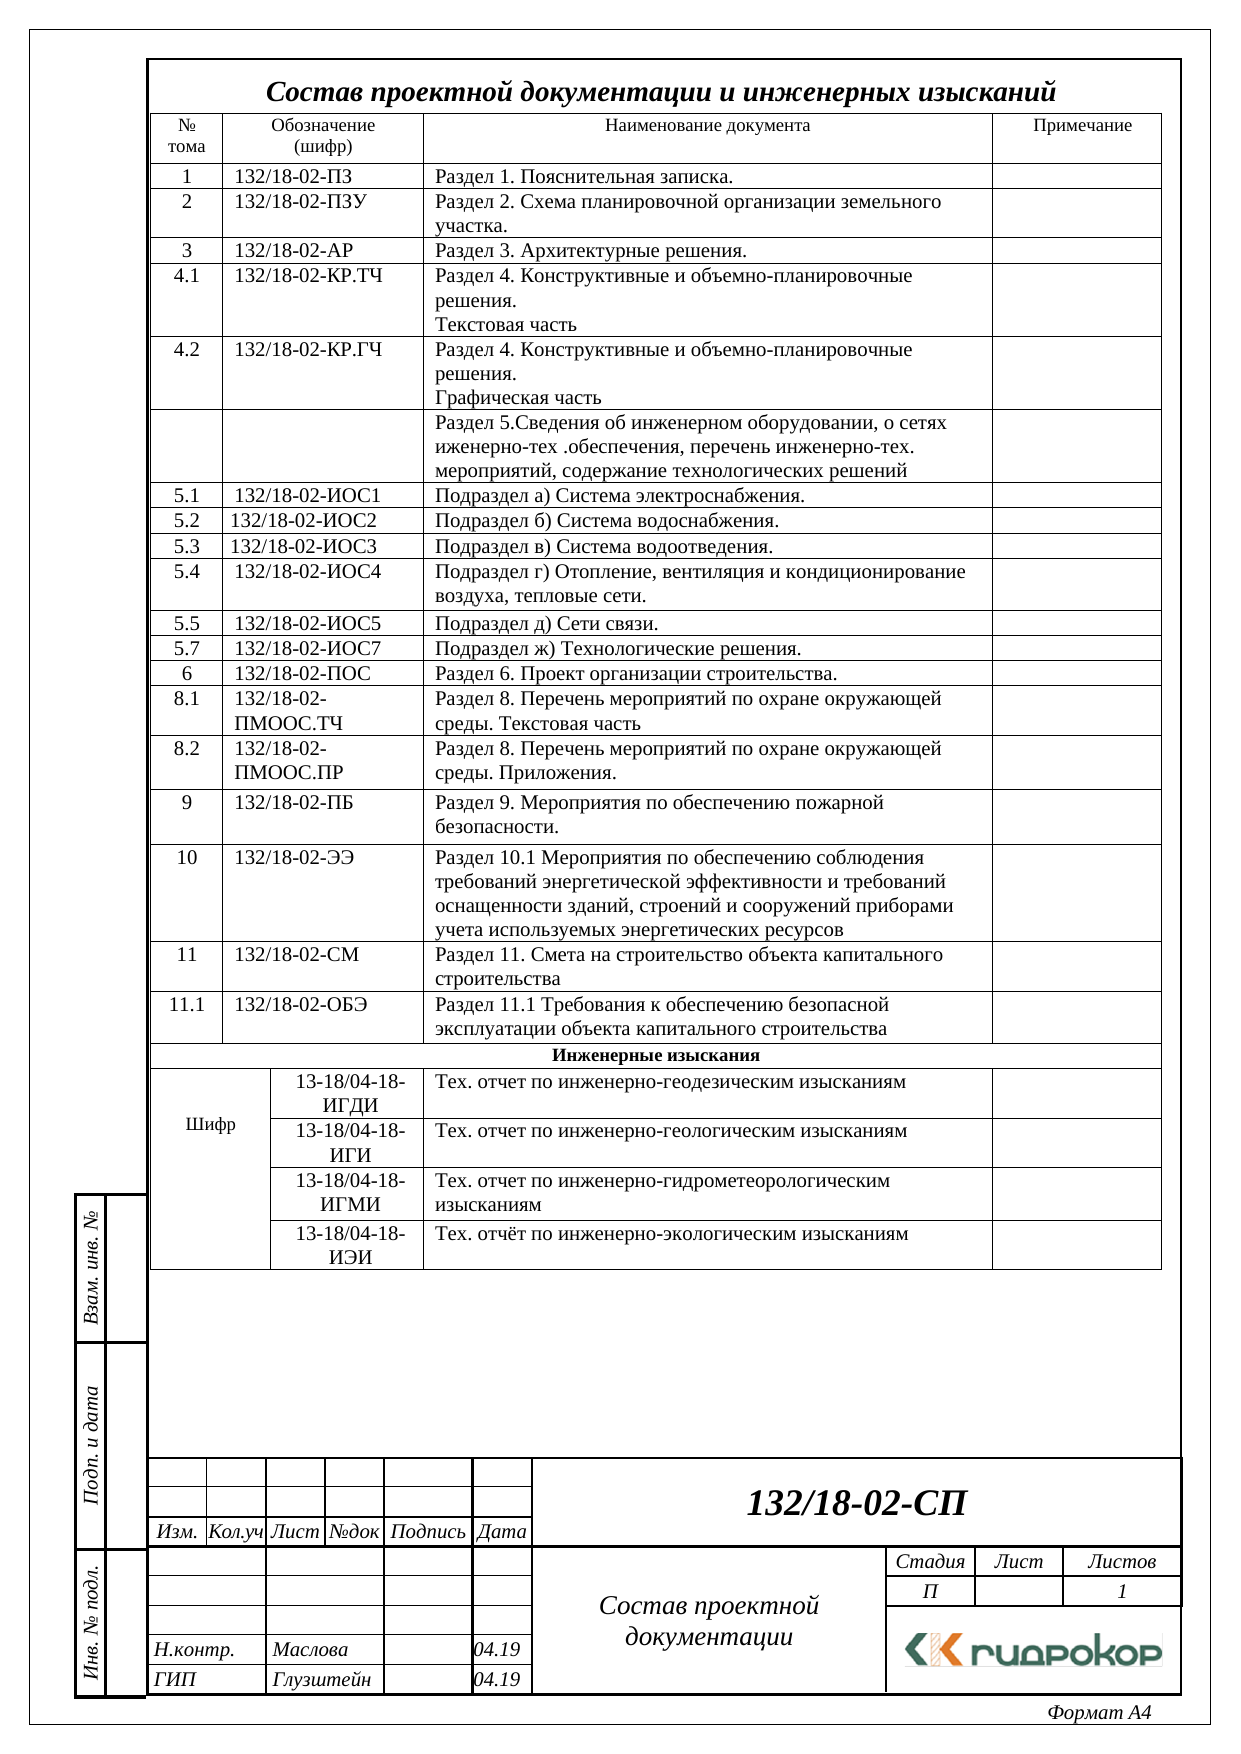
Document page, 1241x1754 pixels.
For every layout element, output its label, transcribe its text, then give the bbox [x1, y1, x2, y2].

table_cell Раздел 1. Пояснительная записка. [424, 164, 992, 188]
table_cell 132/18-02-ОБЭ [223, 992, 423, 1043]
table_header Наименование документа [424, 114, 992, 162]
table_cell Подраздел в) Система водоотведения. [424, 534, 992, 558]
table_cell [993, 264, 1161, 336]
table_cell [993, 1221, 1161, 1269]
table_cell 8.2 [151, 736, 222, 788]
table_cell [993, 559, 1161, 609]
table_cell 9 [151, 790, 222, 844]
table_header № тома [151, 114, 222, 162]
table_cell [993, 534, 1161, 558]
table_cell Шифр [151, 1069, 270, 1269]
table_cell [993, 1119, 1161, 1167]
table_cell 11.1 [151, 992, 222, 1043]
table_cell 132/18-02-ИОС2 [223, 508, 423, 533]
table_cell 132/18-02-ПБ [223, 790, 423, 844]
table_cell [993, 238, 1161, 262]
table_cell [993, 189, 1161, 237]
table_cell 5.4 [151, 559, 222, 609]
table_cell [993, 1168, 1161, 1220]
table_cell 132/18-02-КР.ТЧ [223, 264, 423, 336]
table_cell Подраздел г) Отопление, вентиляция и кондиционирование воздуха, тепловые сети. [424, 559, 992, 609]
table_cell 132/18-02-СМ [223, 942, 423, 991]
table_cell Раздел 11.1 Требования к обеспечению безопасной эксплуатации объекта капитального строительства [424, 992, 992, 1043]
table_cell 132/18-02-ПМООС.ТЧ [223, 686, 423, 734]
text Состав проектной документации и инженерных изысканий [177, 74, 1146, 107]
table_cell Тех. отчёт по инженерно-экологическим изысканиям [424, 1221, 992, 1269]
table_cell Подраздел ж) Технологические решения. [424, 636, 992, 660]
table_cell [993, 337, 1161, 409]
table_cell 8.1 [151, 686, 222, 734]
table_header Обозначение (шифр) [223, 114, 423, 162]
picture [904, 1633, 1163, 1667]
table_cell [993, 611, 1161, 634]
table_cell 13-18/04-18-ИГМИ [271, 1168, 423, 1220]
table_header Примечание [993, 114, 1161, 162]
table_cell Раздел 8. Перечень мероприятий по охране окружающей среды. Текстовая часть [424, 686, 992, 734]
table_cell 132/18-02-ИОС1 [223, 483, 423, 507]
table_cell Подраздел а) Система электроснабжения. [424, 483, 992, 507]
table_cell 132/18-02-ПЗ [223, 164, 423, 188]
table_cell [223, 410, 423, 482]
table_cell Тех. отчет по инженерно-гидрометеорологическим изысканиям [424, 1168, 992, 1220]
table_cell Подраздел д) Сети связи. [424, 611, 992, 634]
table_cell [993, 508, 1161, 533]
table_cell 132/18-02-ПОС [223, 661, 423, 685]
table_cell Раздел 10.1 Мероприятия по обеспечению соблюдения требований энергетической эффективности и требований оснащенности зданий, строений и сооружений приборами учета используемых энергетических ресурсов [424, 845, 992, 941]
table_cell 132/18-02-КР.ГЧ [223, 337, 423, 409]
table_cell 4.1 [151, 264, 222, 336]
table_cell [993, 1069, 1161, 1117]
table_cell 10 [151, 845, 222, 941]
table_cell Раздел 3. Архитектурные решения. [424, 238, 992, 262]
table_cell [993, 845, 1161, 941]
table_cell Подраздел б) Система водоснабжения. [424, 508, 992, 533]
table_cell 5.5 [151, 611, 222, 634]
table_cell 6 [151, 661, 222, 685]
table_cell [993, 636, 1161, 660]
table_cell 132/18-02-ИОС5 [223, 611, 423, 634]
table_cell 132/18-02-ИОС3 [223, 534, 423, 558]
table_cell [993, 661, 1161, 685]
table_cell 132/18-02-ЭЭ [223, 845, 423, 941]
table_cell 5.3 [151, 534, 222, 558]
table_cell Тех. отчет по инженерно-геодезическим изысканиям [424, 1069, 992, 1117]
table_cell Раздел 8. Перечень мероприятий по охране окружающей среды. Приложения. [424, 736, 992, 788]
table_cell [993, 410, 1161, 482]
table_cell 4.2 [151, 337, 222, 409]
table_cell Раздел 2. Схема планировочной организации земельного участка. [424, 189, 992, 237]
table_cell [993, 164, 1161, 188]
table_cell 132/18-02-ПМООС.ПР [223, 736, 423, 788]
table_cell 132/18-02-ИОС4 [223, 559, 423, 609]
table_cell 13-18/04-18-ИГИ [271, 1119, 423, 1167]
table_cell Тех. отчет по инженерно-геологическим изысканиям [424, 1119, 992, 1167]
table_cell Инженерные изыскания [151, 1044, 1161, 1068]
table_cell 132/18-02-ПЗУ [223, 189, 423, 237]
table_cell 5.2 [151, 508, 222, 533]
table_cell 1 [151, 164, 222, 188]
table_cell [993, 790, 1161, 844]
table_cell 11 [151, 942, 222, 991]
table_cell 132/18-02-ИОС7 [223, 636, 423, 660]
table_cell 13-18/04-18-ИГДИ [271, 1069, 423, 1117]
table_cell [993, 483, 1161, 507]
table_cell 5.7 [151, 636, 222, 660]
table_cell [993, 942, 1161, 991]
table_cell [993, 686, 1161, 734]
table_cell 132/18-02-АР [223, 238, 423, 262]
table_cell Раздел 5.Сведения об инженерном оборудовании, о сетях иженерно-тех .обеспечения, перечень инженерно-тех. мероприятий, содержание технологических решений [424, 410, 992, 482]
table_cell Раздел 11. Смета на строительство объекта капитального строительства [424, 942, 992, 991]
table_cell 2 [151, 189, 222, 237]
table_cell [993, 992, 1161, 1043]
table_cell Раздел 4. Конструктивные и объемно-планировочные решения. Графическая часть [424, 337, 992, 409]
table_cell [993, 736, 1161, 788]
table_cell Раздел 9. Мероприятия по обеспечению пожарной безопасности. [424, 790, 992, 844]
table_cell 5.1 [151, 483, 222, 507]
table_cell 3 [151, 238, 222, 262]
table_cell [151, 410, 222, 482]
table_cell Раздел 4. Конструктивные и объемно-планировочные решения. Текстовая часть [424, 264, 992, 336]
table_cell 13-18/04-18-ИЭИ [271, 1221, 423, 1269]
table_cell Раздел 6. Проект организации строительства. [424, 661, 992, 685]
